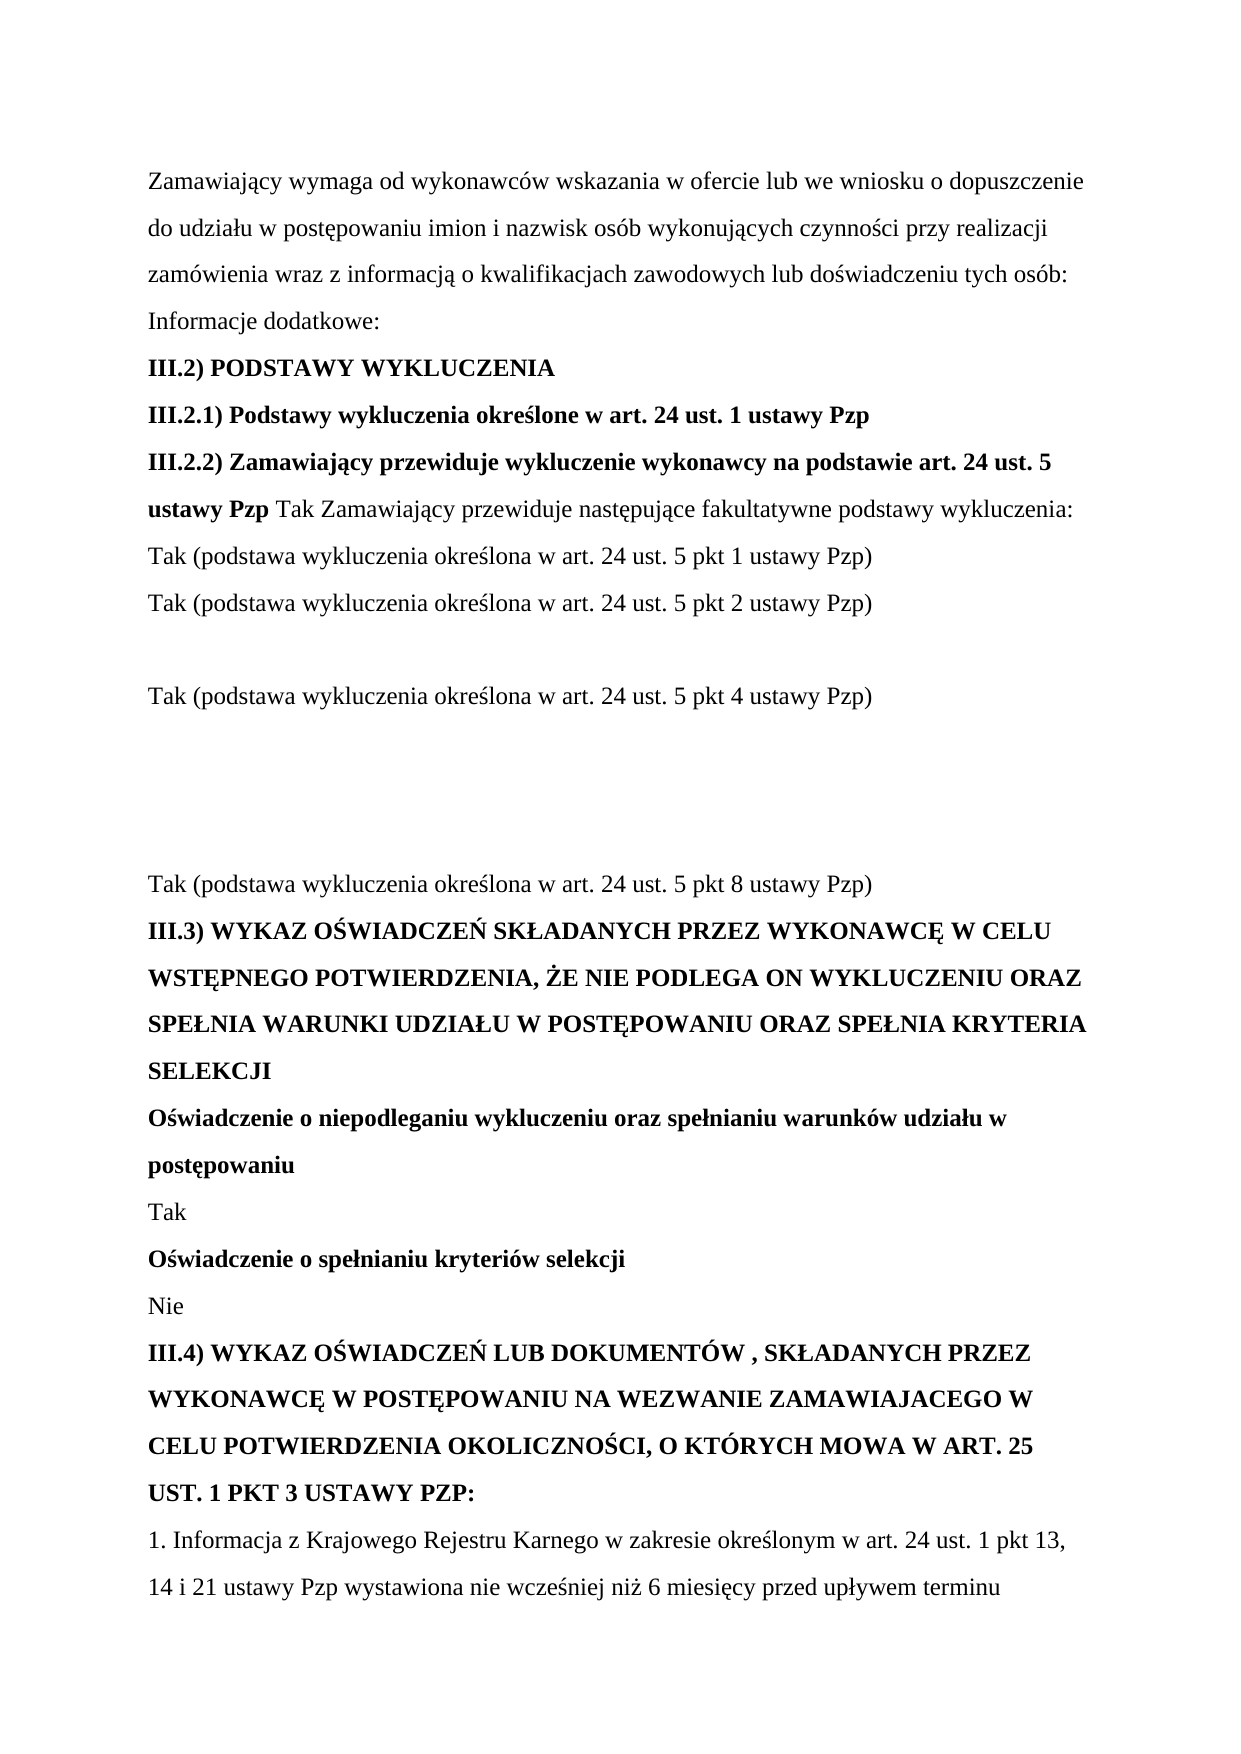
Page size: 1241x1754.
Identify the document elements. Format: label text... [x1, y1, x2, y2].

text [148, 148, 1093, 335]
text III.4) WYKAZ OŚWIADCZEŃ LUB DOKUMENTÓW , SKŁADANYCH PRZEZ WYKONAWCĘ W POSTĘPOWANIU NA WEZWANIE ZAMAWIAJACEGO W CELU POTWIERDZENIA OKOLICZNOŚCI, O KTÓRYCH MOWA W ART. 25 UST. 1 PKT 3 USTAWY PZP: [148, 1319, 1093, 1507]
text III.2.1) Podstawy wykluczenia określone w art. 24 ust. 1 ustawy Pzp III.2.2) Zamawiający przewiduje wykluczenie wykonawcy na podstawie art. 24 ust. 5 ustawy Pzp Tak Zamawiający przewiduje następujące fakultatywne podstawy wykluczenia: Tak (podstawa wykluczenia określona w art. 24 ust. 5 pkt 1 ustawy Pzp) Tak (podstawa wykluczenia określona w art. 24 ust. 5 pkt 2 ustawy Pzp) Tak (podstawa wykluczenia określona w art. 24 ust. 5 pkt 4 ustawy Pzp) Tak (podstawa wykluczenia określona w art. 24 ust. 5 pkt 8 ustawy Pzp) [148, 382, 1093, 898]
text III.3) WYKAZ OŚWIADCZEŃ SKŁADANYCH PRZEZ WYKONAWCĘ W CELU WSTĘPNEGO POTWIERDZENIA, ŻE NIE PODLEGA ON WYKLUCZENIU ORAZ SPEŁNIA WARUNKI UDZIAŁU W POSTĘPOWANIU ORAZ SPEŁNIA KRYTERIA SELEKCJI [148, 898, 1093, 1085]
text Oświadczenie o niepodleganiu wykluczeniu oraz spełnianiu warunków udziału w postępowaniu Tak Oświadczenie o spełnianiu kryteriów selekcji Nie [148, 1085, 1093, 1319]
text III.2) PODSTAWY WYKLUCZENIA [148, 335, 1093, 382]
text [148, 1507, 1093, 1601]
